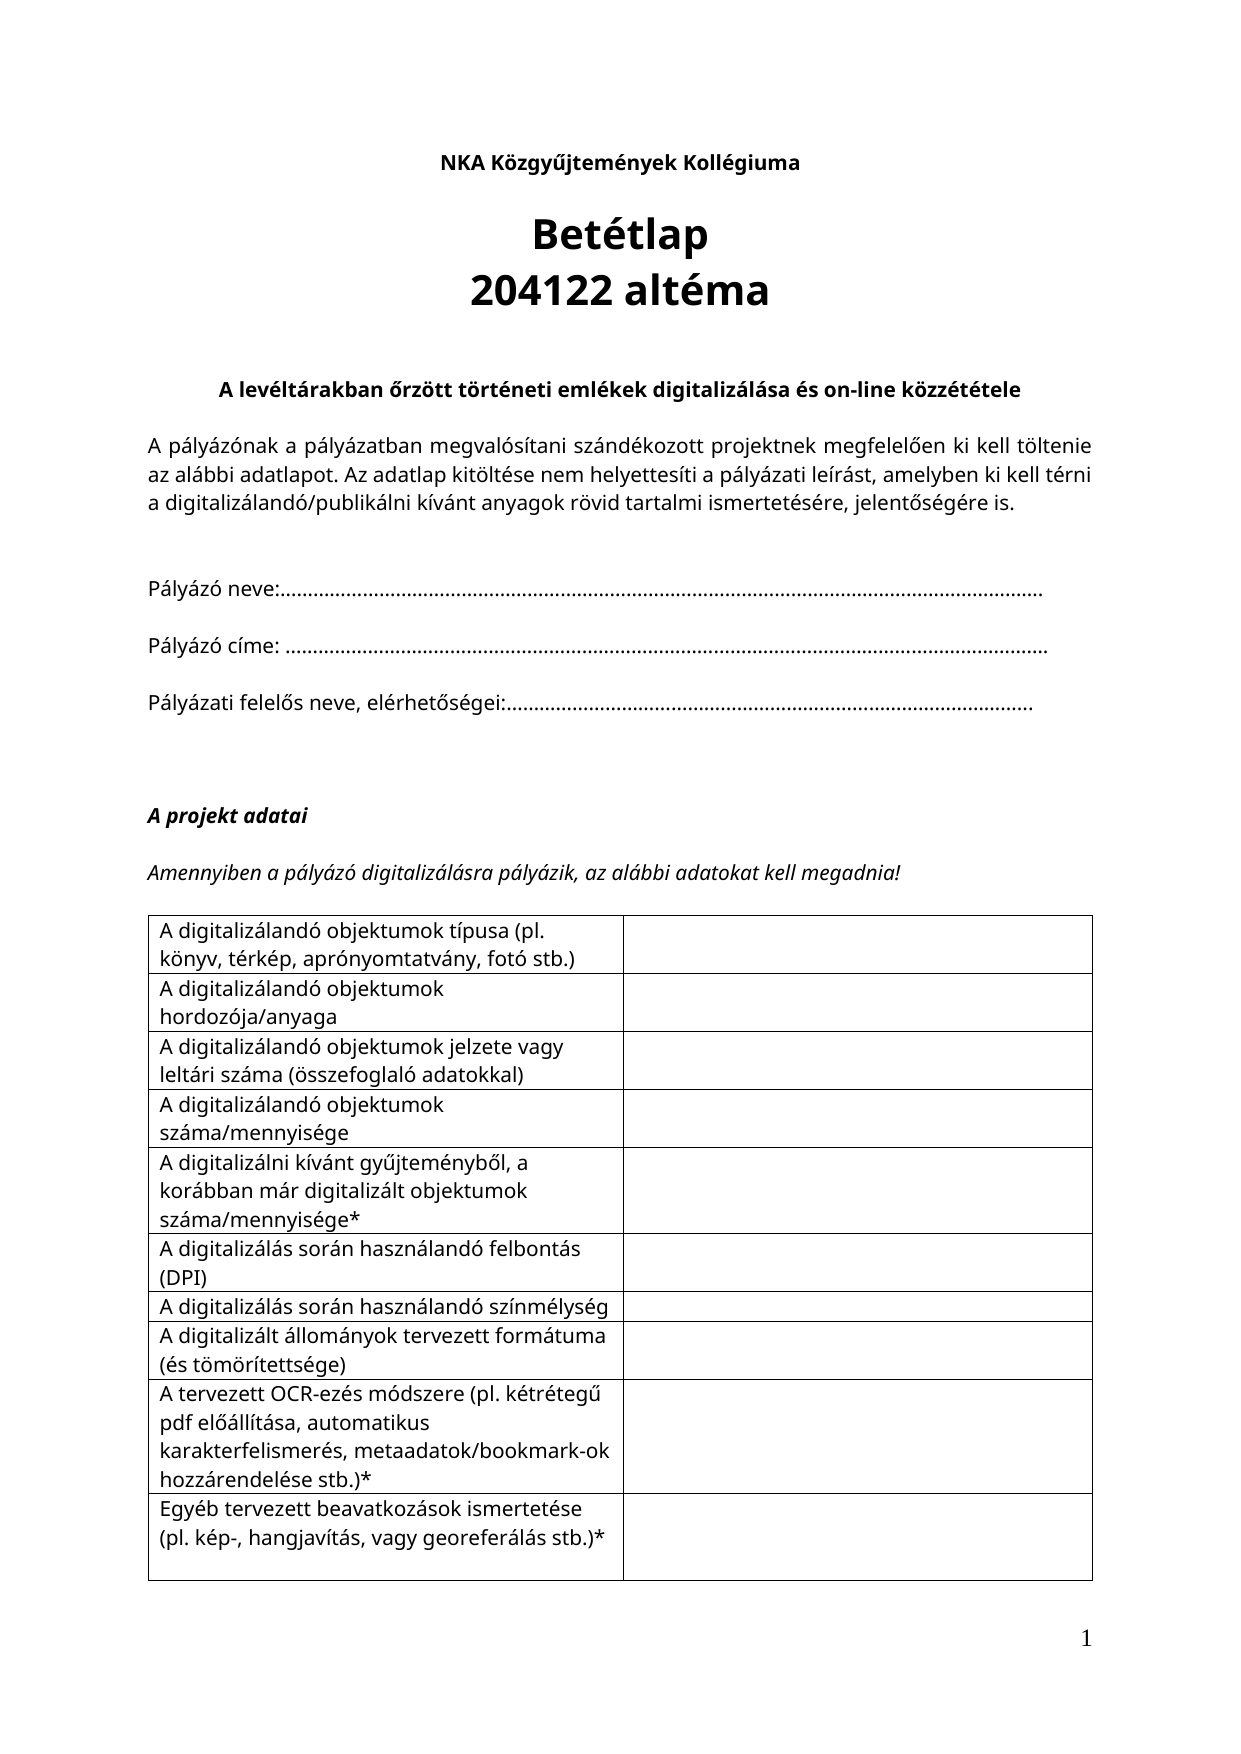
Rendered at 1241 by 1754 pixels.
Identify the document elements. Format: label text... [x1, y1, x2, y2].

table_cell A digitalizálandó objektumok jelzete vagy leltári száma (összefoglaló adatokkal) [149, 1032, 623, 1089]
table_cell A digitalizálandó objektumok száma/mennyisége [149, 1090, 623, 1147]
text A pályázónak a pályázatban megvalósítani szándékozott projektnek megfelelően ki kell töltenie az alábbi adatlapot. Az adatlap kitöltése nem helyettesíti a pályázati leírást, amelyben ki kell térni a digitalizálandó/publikálni kívánt anyagok rövid tartalmi ismertetésére, jelentőségére is. [148, 432, 1093, 517]
table_cell [624, 1322, 1092, 1378]
table_header [624, 916, 1092, 973]
table_cell A digitalizálni kívánt gyűjteményből, a korábban már digitalizált objektumok száma/mennyisége* [149, 1148, 623, 1233]
table_cell [624, 1380, 1092, 1493]
table_cell [624, 1090, 1092, 1147]
text Betétlap [148, 204, 1093, 261]
text NKA Közgyűjtemények Kollégiuma [148, 148, 1093, 176]
table_cell A digitalizált állományok tervezett formátuma (és tömörítettsége) [149, 1322, 623, 1378]
table_cell [624, 1292, 1092, 1321]
table_cell [624, 1234, 1092, 1291]
table_cell A digitalizálandó objektumok hordozója/anyaga [149, 974, 623, 1031]
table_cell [149, 1494, 623, 1579]
table_cell [624, 1494, 1092, 1579]
text A levéltárakban őrzött történeti emlékek digitalizálása és on-line közzététele [148, 375, 1093, 403]
table_cell A tervezett OCR-ezés módszere (pl. kétrétegű pdf előállítása, automatikus karakterfelismerés, metaadatok/bookmark-ok hozzárendelése stb.)* [149, 1380, 623, 1493]
table_cell [624, 1032, 1092, 1089]
table_cell [624, 974, 1092, 1031]
text Pályázó neve:…………………………………………………………………………………………………………………………. [148, 574, 1093, 602]
text Amennyiben a pályázó digitalizálásra pályázik, az alábbi adatokat kell megadnia! [148, 858, 1093, 887]
table_cell [624, 1148, 1092, 1233]
text 204122 altéma [148, 261, 1093, 318]
text Pályázati felelős neve, elérhetőségei:…………………………………………………………………………………... [148, 688, 1093, 716]
text Pályázó címe: …………………………………………………………………………………………………………………………. [148, 631, 1093, 659]
table_cell A digitalizálás során használandó felbontás (DPI) [149, 1234, 623, 1291]
table_cell A digitalizálás során használandó színmélység [149, 1292, 623, 1321]
table_header A digitalizálandó objektumok típusa (pl. könyv, térkép, aprónyomtatvány, fotó stb.) [149, 916, 623, 973]
text A projekt adatai [148, 801, 1093, 830]
